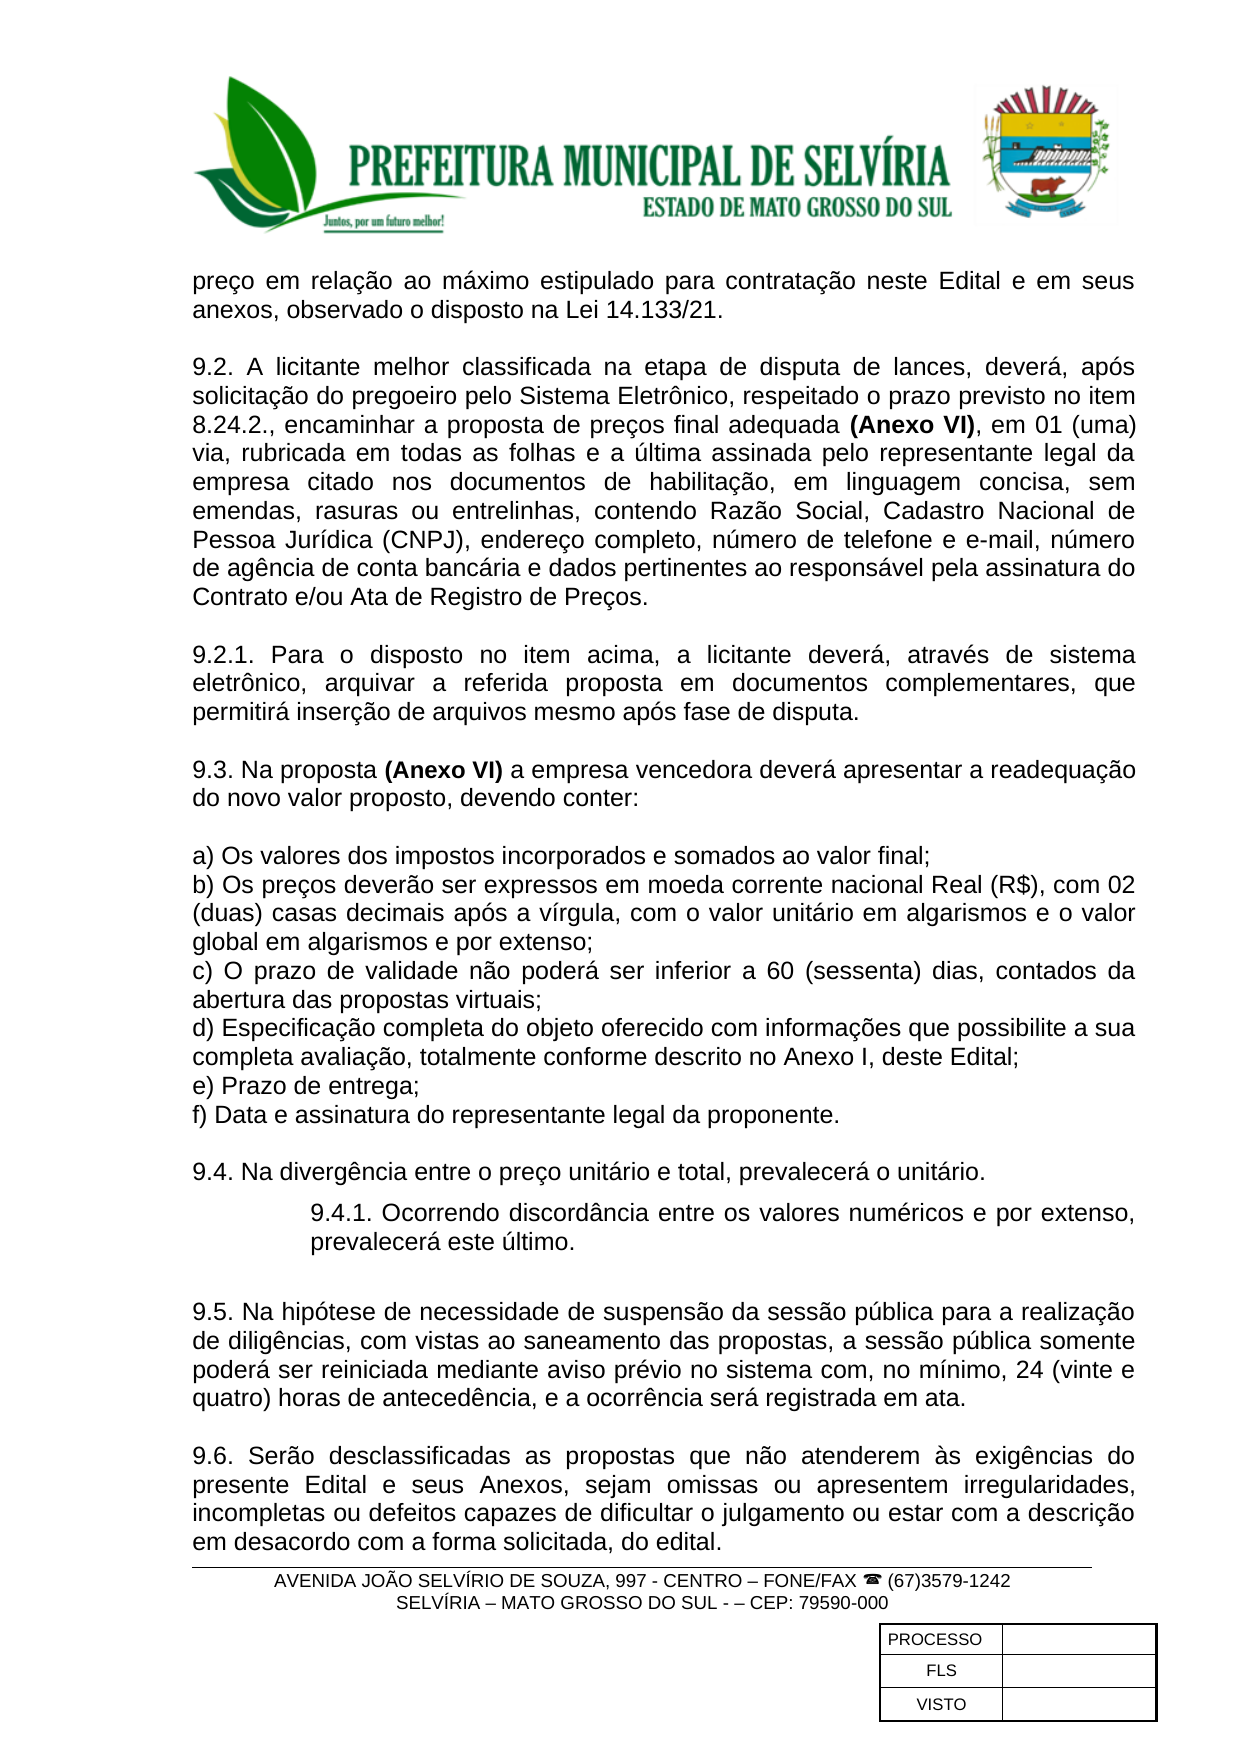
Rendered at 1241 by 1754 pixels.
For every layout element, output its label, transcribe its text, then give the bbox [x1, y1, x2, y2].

text 9.2. A licitante melhor classificada na etapa de disputa de lances, deverá, após solicitação do pregoeiro pelo Sistema Eletrônico, respeitado o prazo previsto no item 8.24.2., encaminhar a proposta de preços final adequada (Anexo VI), em 01 (uma) via, rubricada em todas as folhas e a última assinada pelo representante legal da empresa citado nos documentos de habilitação, em linguagem concisa, sem emendas, rasuras ou entrelinhas, contendo Razão Social, Cadastro Nacional de Pessoa Jurídica (CNPJ), endereço completo, número de telefone e e-mail, número de agência de conta bancária e dados pertinentes ao responsável pela assinatura do Contrato e/ou Ata de Registro de Preços. [192, 352, 1137, 611]
text f) Data e assinatura do representante legal da proponente. [192, 1099, 1137, 1128]
text 9.3. Na proposta (Anexo VI) a empresa vencedora deverá apresentar a readequação do novo valor proposto, devendo conter: [192, 754, 1137, 812]
text c) O prazo de validade não poderá ser inferior a 60 (sessenta) dias, contados da abertura das propostas virtuais; [192, 956, 1137, 1013]
text d) Especificação completa do objeto oferecido com informações que possibilite a sua completa avaliação, totalmente conforme descrito no Anexo I, deste Edital; [192, 1013, 1137, 1071]
text e) Prazo de entrega; [192, 1071, 1137, 1099]
text 9.4. Na divergência entre o preço unitário e total, prevalecerá o unitário. [192, 1157, 1137, 1186]
text 9.6. Serão desclassificadas as propostas que não atenderem às exigências do presente Edital e seus Anexos, sejam omissas ou apresentem irregularidades, incompletas ou defeitos capazes de dificultar o julgamento ou estar com a descrição em desacordo com a forma solicitada, do edital. [192, 1441, 1137, 1556]
text a) Os valores dos impostos incorporados e somados ao valor final; [192, 841, 1137, 869]
text 9.4.1. Ocorrendo discordância entre os valores numéricos e por extenso, prevalecerá este último. [310, 1198, 1137, 1256]
text 9.2.1. Para o disposto no item acima, a licitante deverá, através de sistema eletrônico, arquivar a referida proposta em documentos complementares, que permitirá inserção de arquivos mesmo após fase de disputa. [192, 639, 1137, 726]
text 9.5. Na hipótese de necessidade de suspensão da sessão pública para a realização de diligências, com vistas ao saneamento das propostas, a sessão pública somente poderá ser reiniciada mediante aviso prévio no sistema com, no mínimo, 24 (vinte e quatro) horas de antecedência, e a ocorrência será registrada em ata. [192, 1297, 1137, 1412]
picture [192, 75, 1136, 257]
text b) Os preços deverão ser expressos em moeda corrente nacional Real (R$), com 02 (duas) casas decimais após a vírgula, com o valor unitário em algarismos e o valor global em algarismos e por extenso; [192, 869, 1137, 956]
